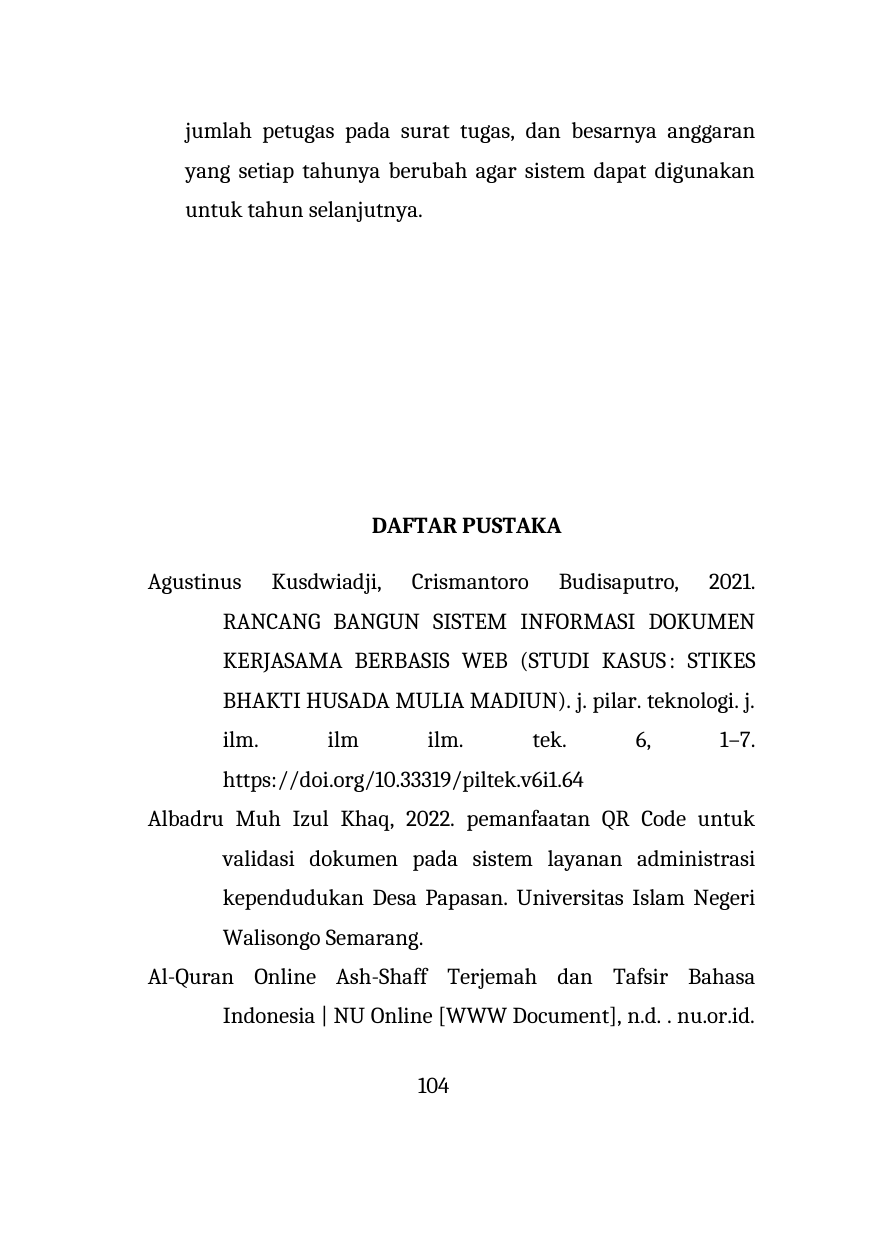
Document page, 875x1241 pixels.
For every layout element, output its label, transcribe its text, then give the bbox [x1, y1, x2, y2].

subtitle DAFTAR PUSTAKA [177, 513, 756, 539]
text Albadru Muh Izul Khaq, 2022. pemanfaatan QR Code untuk validasi dokumen pada sistem layanan administrasi kependudukan Desa Papasan. Universitas Islam Negeri Walisongo Semarang. [148, 806, 756, 951]
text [148, 964, 756, 1030]
text Agustinus Kusdwiadji, Crismantoro Budisaputro, 2021. RANCANG BANGUN SISTEM INFORMASI DOKUMEN KERJASAMA BERBASIS WEB (STUDI KASUS : STIKES BHAKTI HUSADA MULIA MADIUN). j. pilar. teknologi. j. ilm. ilm ilm. tek. 6, 1–7. https://doi.org/10.33319/piltek.v6i1.64 [148, 569, 756, 793]
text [185, 118, 756, 223]
